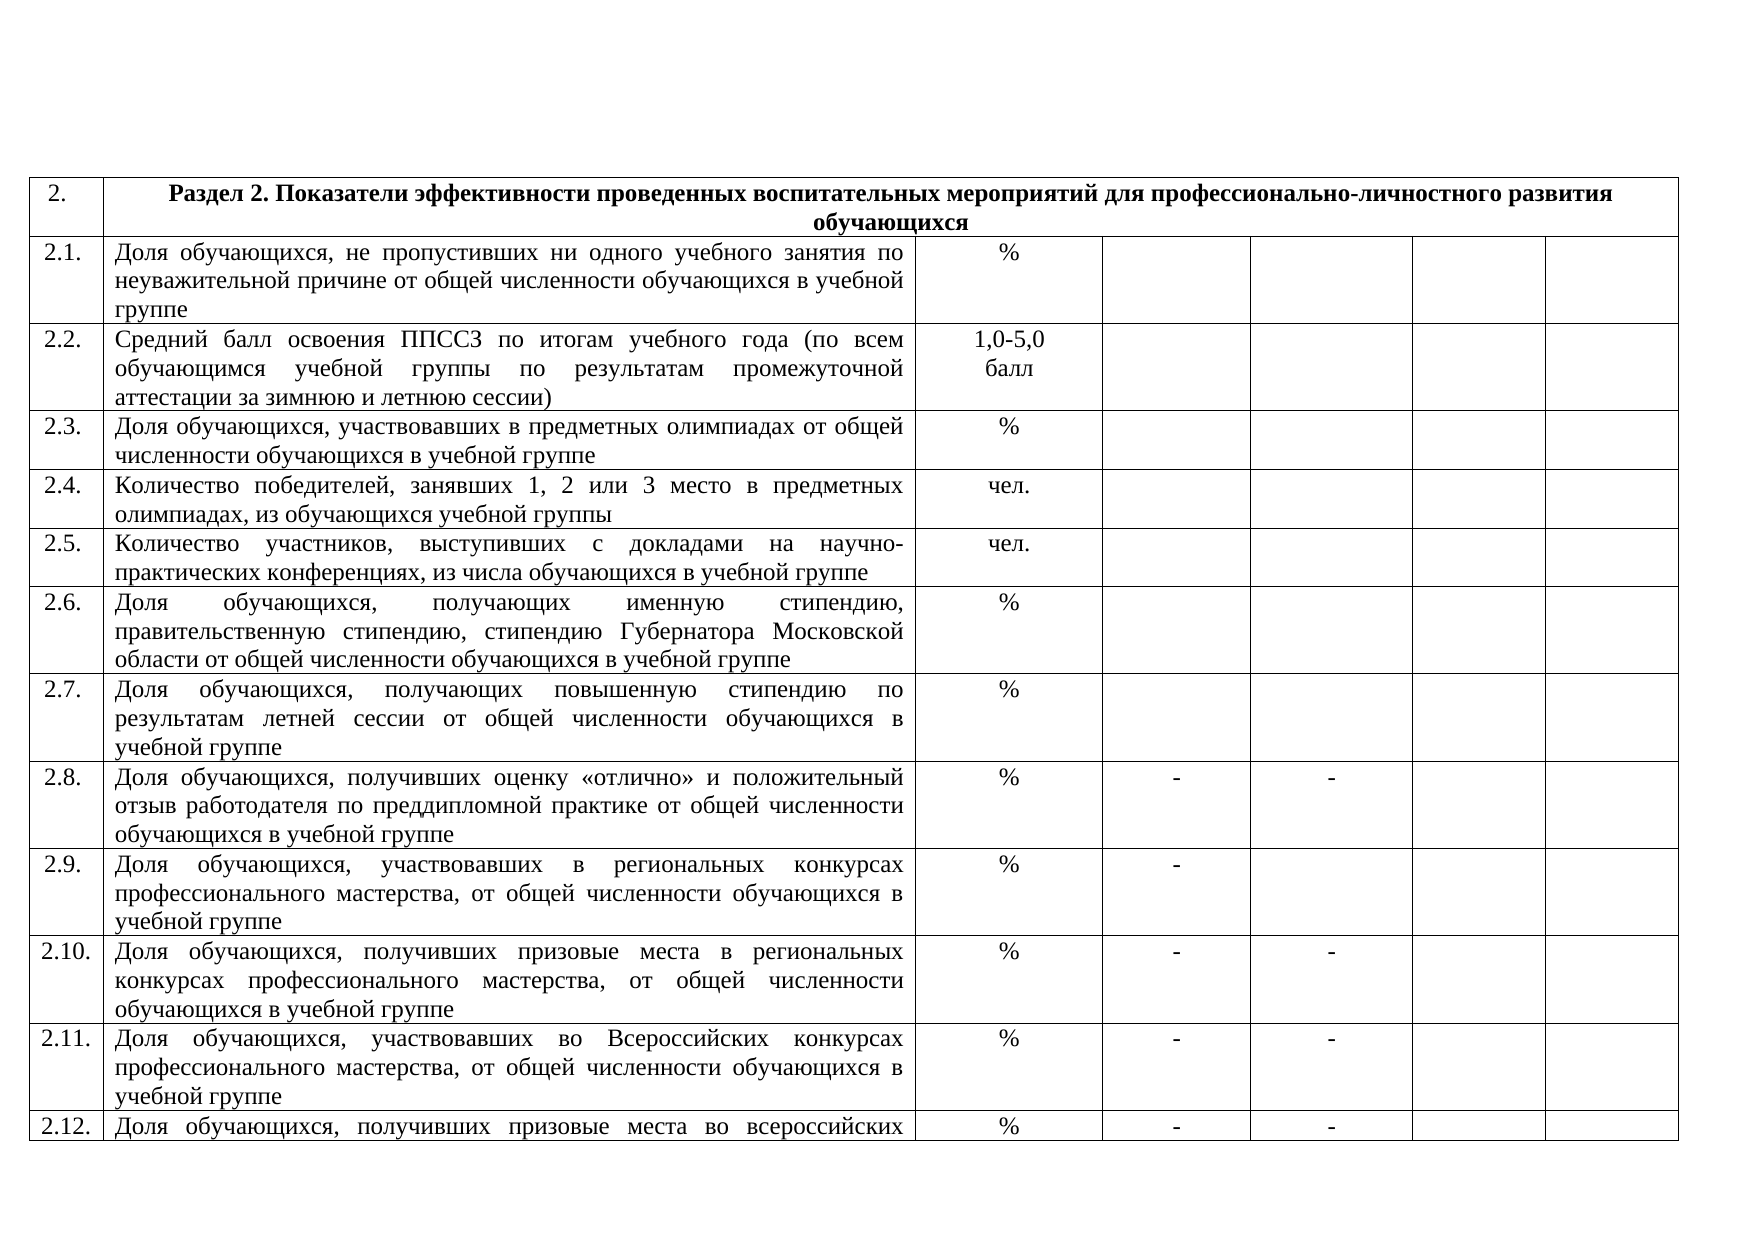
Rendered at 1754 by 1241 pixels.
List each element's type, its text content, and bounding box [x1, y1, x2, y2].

table_cell - [1103, 1111, 1250, 1139]
table_cell [1413, 529, 1545, 586]
table_cell [1413, 1024, 1545, 1110]
table_cell Доля обучающихся, получающих повышенную стипендию по результатам летней сессии от общей численности обучающихся в учебной группе [104, 674, 915, 761]
table_cell Раздел 2. Показатели эффективности проведенных воспитательных мероприятий для профессионально-личностного развития обучающихся [104, 178, 1678, 236]
table_cell % [916, 849, 1102, 935]
table_cell Доля обучающихся, получивших оценку «отлично» и положительный отзыв работодателя по преддипломной практике от общей численности обучающихся в учебной группе [104, 762, 915, 848]
table_cell - [1251, 1111, 1412, 1139]
table_cell [1103, 587, 1250, 673]
table_cell Доля обучающихся, участвовавших в региональных конкурсах профессионального мастерства, от общей численности обучающихся в учебной группе [104, 849, 915, 935]
table_cell % [916, 587, 1102, 673]
table_cell [1251, 587, 1412, 673]
table_cell [30, 936, 103, 1022]
table_cell [1413, 587, 1545, 673]
table_cell [30, 411, 103, 469]
table_cell - [1251, 1024, 1412, 1110]
table_cell [1413, 936, 1545, 1022]
table_cell [1546, 674, 1678, 761]
table_cell [1413, 237, 1545, 323]
table_cell [1103, 674, 1250, 761]
table_cell чел. [916, 529, 1102, 586]
table_cell - [1103, 936, 1250, 1022]
table_cell % [916, 674, 1102, 761]
table_cell Количество участников, выступивших с докладами на научно-практических конференциях, из числа обучающихся в учебной группе [104, 529, 915, 586]
table_cell [30, 529, 103, 586]
table_cell % [916, 1024, 1102, 1110]
table_cell [1251, 324, 1412, 410]
table_cell Доля обучающихся, участвовавших в предметных олимпиадах от общей численности обучающихся в учебной группе [104, 411, 915, 469]
table_cell [1546, 936, 1678, 1022]
table_cell [1103, 529, 1250, 586]
table_cell % [916, 1111, 1102, 1139]
table_cell [1103, 470, 1250, 527]
table_cell - [1251, 762, 1412, 848]
table_cell % [916, 936, 1102, 1022]
table_cell [30, 762, 103, 848]
table_cell [30, 470, 103, 527]
table_cell [1546, 849, 1678, 935]
table_cell [30, 674, 103, 761]
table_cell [104, 1111, 915, 1139]
table_cell [30, 178, 103, 236]
table_cell [1413, 1111, 1545, 1139]
table_cell [1103, 324, 1250, 410]
table_cell [1413, 849, 1545, 935]
table_cell [1413, 674, 1545, 761]
table_cell [1546, 237, 1678, 323]
table_cell [1251, 674, 1412, 761]
table_cell [1546, 1024, 1678, 1110]
table_cell [1546, 411, 1678, 469]
table_cell % [916, 237, 1102, 323]
table_cell Доля обучающихся, получивших призовые места в региональных конкурсах профессионального мастерства, от общей численности обучающихся в учебной группе [104, 936, 915, 1022]
table_cell [1251, 411, 1412, 469]
table_cell % [916, 411, 1102, 469]
table_cell Доля обучающихся, не пропустивших ни одного учебного занятия по неуважительной причине от общей численности обучающихся в учебной группе [104, 237, 915, 323]
table_cell Количество победителей, занявших 1, 2 или 3 место в предметных олимпиадах, из обучающихся учебной группы [104, 470, 915, 527]
table_cell - [1103, 762, 1250, 848]
table_cell Средний балл освоения ППССЗ по итогам учебного года (по всем обучающимся учебной группы по результатам промежуточной аттестации за зимнюю и летнюю сессии) [104, 324, 915, 410]
table_cell - [1251, 936, 1412, 1022]
table_cell - [1103, 1024, 1250, 1110]
table_cell Доля обучающихся, получающих именную стипендию, правительственную стипендию, стипендию Губернатора Московской области от общей численности обучающихся в учебной группе [104, 587, 915, 673]
table_cell [30, 1024, 103, 1110]
table_cell чел. [916, 470, 1102, 527]
table_cell [30, 324, 103, 410]
table_cell [1251, 529, 1412, 586]
table_cell [30, 1111, 103, 1139]
table_cell [30, 237, 103, 323]
table_cell [1546, 529, 1678, 586]
table_cell [30, 587, 103, 673]
table_cell [1251, 849, 1412, 935]
table_cell [1413, 411, 1545, 469]
table_cell [1546, 1111, 1678, 1139]
table_cell [1546, 470, 1678, 527]
table_cell [1546, 762, 1678, 848]
table_cell [1413, 762, 1545, 848]
table_cell [1413, 324, 1545, 410]
table_cell [1546, 587, 1678, 673]
table_cell [1413, 470, 1545, 527]
table_cell Доля обучающихся, участвовавших во Всероссийских конкурсах профессионального мастерства, от общей численности обучающихся в учебной группе [104, 1024, 915, 1110]
table_cell [1103, 237, 1250, 323]
table_cell [1251, 237, 1412, 323]
table_cell [30, 849, 103, 935]
table_cell - [1103, 849, 1250, 935]
table_cell [1251, 470, 1412, 527]
table_cell % [916, 762, 1102, 848]
table_cell [1103, 411, 1250, 469]
table_cell [1546, 324, 1678, 410]
table_cell 1,0-5,0 балл [916, 324, 1102, 410]
